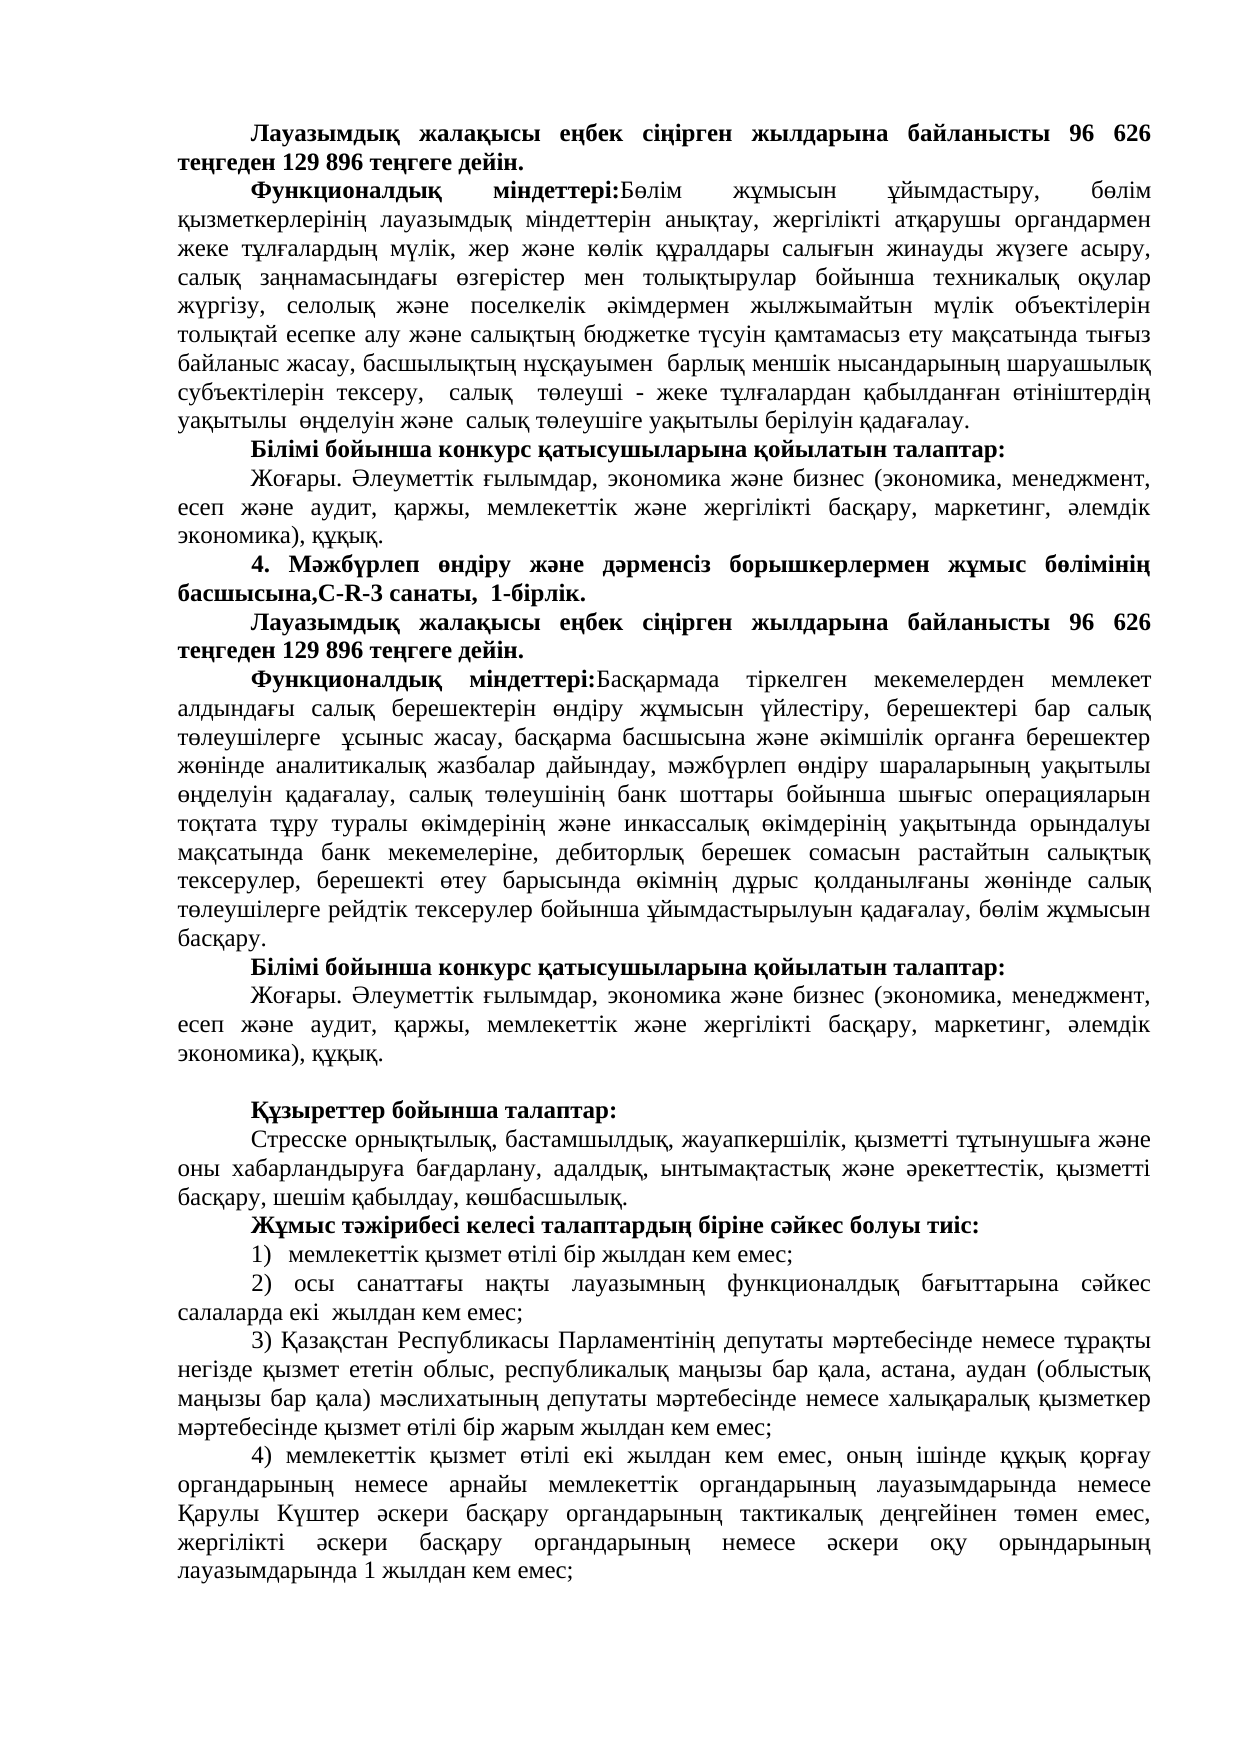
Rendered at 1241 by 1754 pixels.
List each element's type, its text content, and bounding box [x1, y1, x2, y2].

text Функционалдық міндеттері:Басқармада тіркелген мекемелерден мемлекет алдындағы салық берешектерін өндіру жұмысын үйлестіру, берешектері бар салық төлеушілерге ұсыныс жасау, басқарма басшысына және әкімшілік органға берешектер жөнінде аналитикалық жазбалар дайындау, мәжбүрлеп өндіру шараларының уақытылы өңделуін қадағалау, салық төлеушінің банк шоттары бойынша шығыс операцияларын тоқтата тұру туралы өкімдерінің және инкассалық өкімдерінің уақытында орындалуы мақсатында банк мекемелеріне, дебиторлық берешек сомасын растайтын салықтық тексерулер, берешекті өтеу барысында өкімнің дұрыс қолданылғаны жөнінде салық төлеушілерге рейдтік тексерулер бойынша ұйымдастырылуын қадағалау, бөлім жұмысын басқару. [177, 664, 1152, 952]
text 2) осы санаттағы нақты лауазымның функционалдық бағыттарына сәйкес салаларда екі жылдан кем емес; [177, 1268, 1152, 1326]
text 3) Қазақстан Республикасы Парламентінің депутаты мәртебесінде немесе тұрақты негізде қызмет ететін облыс, республикалық маңызы бар қала, астана, аудан (облыстық маңызы бар қала) мәслихатының депутаты мәртебесінде немесе халықаралық қызметкер мәртебесінде қызмет өтілі бір жарым жылдан кем емес; [177, 1326, 1152, 1441]
list мемлекеттік қызмет өтілі бір жылдан кем емес; [251, 1239, 1152, 1268]
list Лауазымдық жалақысы еңбек сіңірген жылдарына байланысты 96 626 теңгеден 129 896 теңгеге дейін. [177, 118, 1152, 176]
text Білімі бойынша конкурс қатысушыларына қойылатын талаптар: [177, 952, 1152, 981]
text Жұмыс тәжірибесі келесі талаптардың біріне сәйкес болуы тиіс: [177, 1211, 1152, 1239]
text 4. Мәжбүрлеп өндіру және дәрменсіз борышкерлермен жұмыс бөлімінің басшысына,С-R-3 санаты, 1-бірлік. [177, 549, 1152, 607]
text Функционалдық міндеттері:Бөлім жұмысын ұйымдастыру, бөлім қызметкерлерінің лауазымдық міндеттерін анықтау, жергілікті атқарушы органдармен жеке тұлғалардың мүлік, жер және көлік құралдары салығын жинауды жүзеге асыру, салық заңнамасындағы өзгерістер мен толықтырулар бойынша техникалық оқулар жүргізу, селолық және поселкелік әкімдермен жылжымайтын мүлік объектілерін толықтай есепке алу және салықтың бюджетке түсуін қамтамасыз ету мақсатында тығыз байланыс жасау, басшылықтың нұсқауымен барлық меншік нысандарының шаруашылық субъектілерін тексеру, салық төлеуші - жеке тұлғалардан қабылданған өтініштердің уақытылы өңделуін және салық төлеушіге уақытылы берілуін қадағалау. [177, 176, 1152, 434]
text Стресске орнықтылық, бастамшылдық, жауапкершілік, қызметті тұтынушыға және оны хабарландыруға бағдарлану, адалдық, ынтымақтастық және әрекеттестік, қызметті басқару, шешім қабылдау, көшбасшылық. [177, 1124, 1152, 1211]
text Құзыреттер бойынша талаптар: [177, 1096, 1152, 1124]
text Білімі бойынша конкурс қатысушыларына қойылатын талаптар: [177, 434, 1152, 463]
list Лауазымдық жалақысы еңбек сіңірген жылдарына байланысты 96 626 теңгеден 129 896 теңгеге дейін. [177, 607, 1152, 664]
text 4) мемлекеттік қызмет өтілі екі жылдан кем емес, оның ішінде құқық қорғау органдарының немесе арнайы мемлекеттік органдарының лауазымдарында немесе Қарулы Күштер әскери басқару органдарының тактикалық деңгейінен төмен емес, жергілікті әскери басқару органдарының немесе әскери оқу орындарының лауазымдарында 1 жылдан кем емес; [177, 1441, 1152, 1584]
